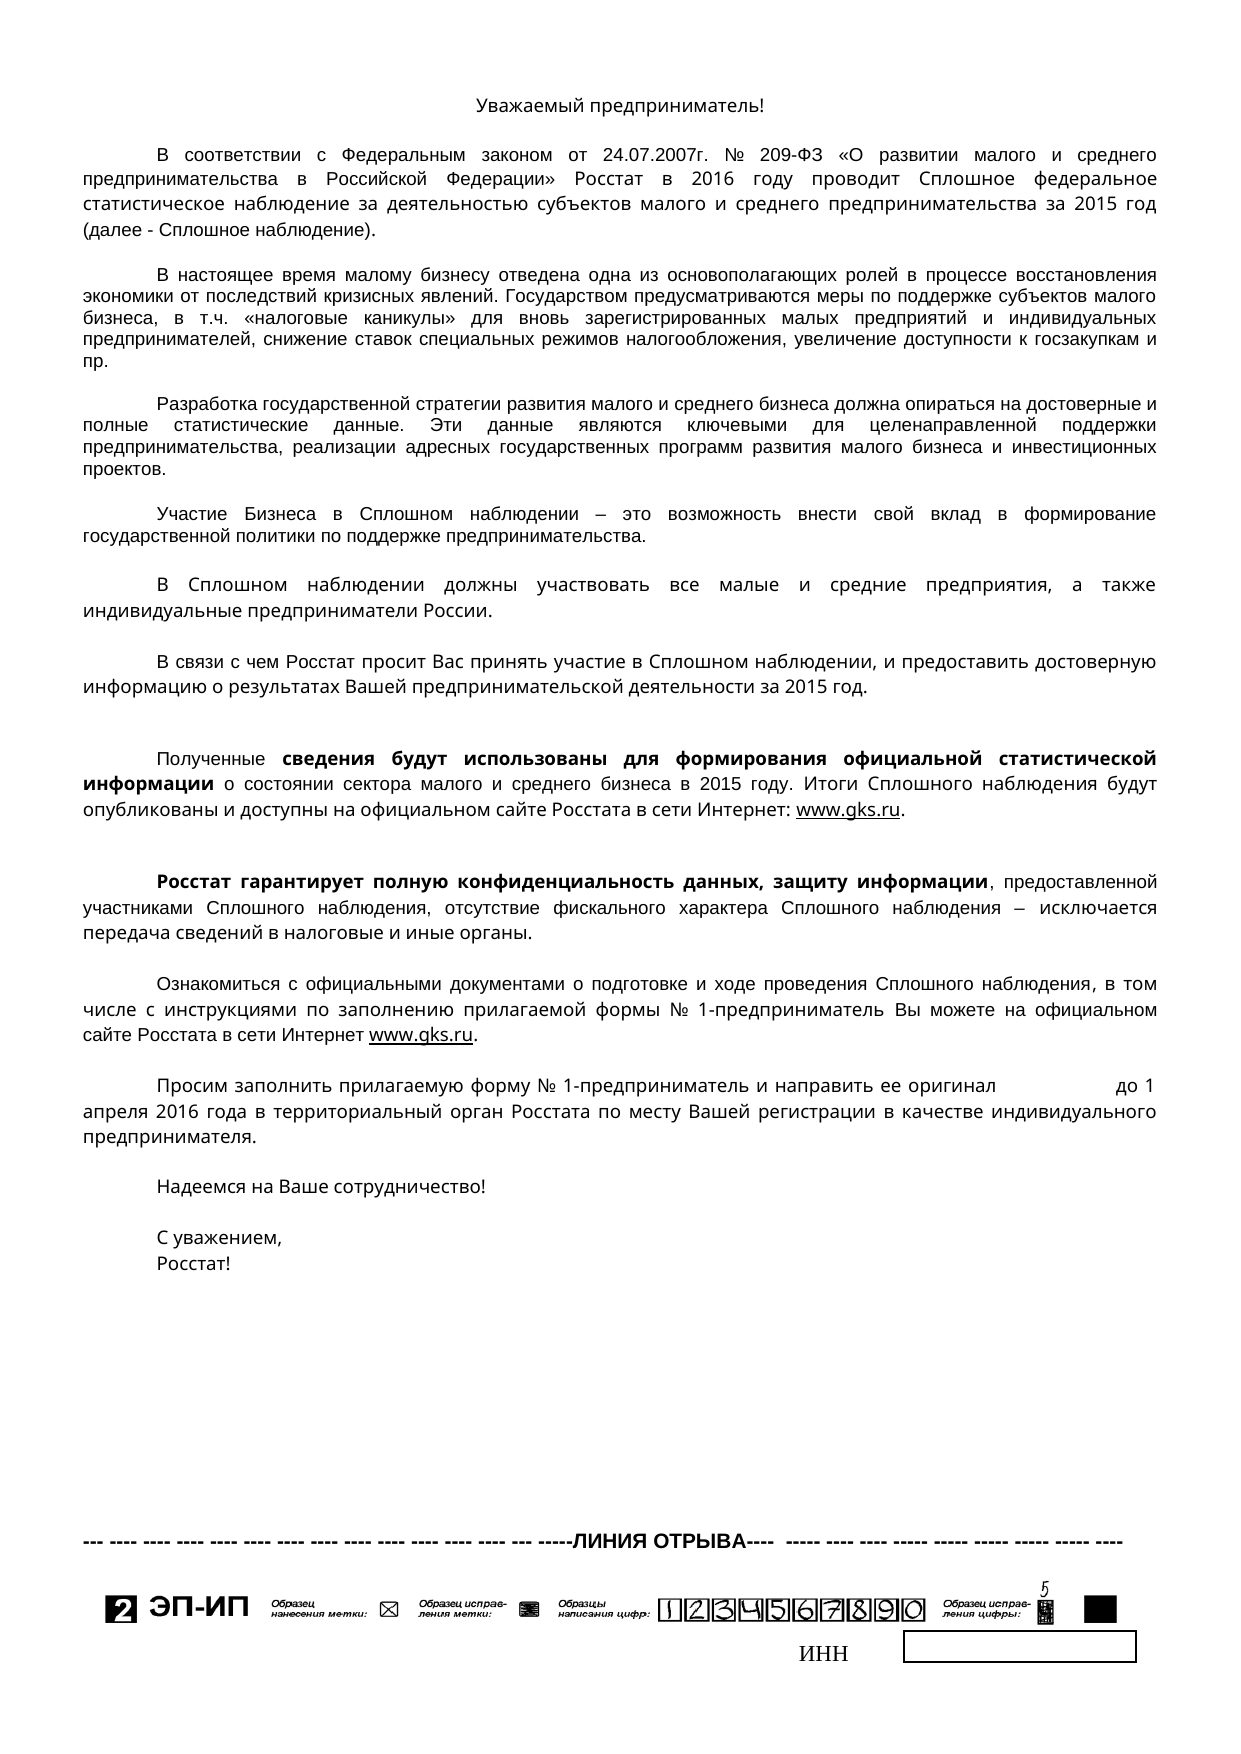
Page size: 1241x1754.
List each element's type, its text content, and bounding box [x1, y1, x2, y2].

text В Сплошном наблюдении должны участвовать все малые и средние предприятия, а также индивидуальные предприниматели России. [83, 572, 1157, 623]
picture [89, 1577, 1152, 1640]
text Уважаемый предприниматель! [83, 93, 1157, 118]
text С уважением, [83, 1224, 1157, 1250]
text Надеемся на Ваше сотрудничество! [83, 1173, 1157, 1199]
text В связи с чем Росстат просит Вас принять участие в Сплошном наблюдении, и предоставить достоверную информацию о результатах Вашей предпринимательской деятельности за 2015 год. [83, 648, 1157, 699]
text В соответствии с Федеральным законом от 24.07.2007г. № 209-ФЗ «О развитии малого и среднего предпринимательства в Российской Федерации» Росстат в 2016 году проводит Сплошное федеральное статистическое наблюдение за деятельностью субъектов малого и среднего предпринимательства за 2015 год (далее - Сплошное наблюдение). [83, 144, 1157, 242]
text Разработка государственной стратегии развития малого и среднего бизнеса должна опираться на достоверные и полные статистические данные. Эти данные являются ключевыми для целенаправленной поддержки предпринимательства, реализации адресных государственных программ развития малого бизнеса и инвестиционных проектов. [83, 393, 1157, 479]
text Росстат! [83, 1250, 1157, 1275]
text Участие Бизнеса в Сплошном наблюдении – это возможность внести свой вклад в формирование государственной политики по поддержке предпринимательства. [83, 503, 1157, 546]
text В настоящее время малому бизнесу отведена одна из основополагающих ролей в процессе восстановления экономики от последствий кризисных явлений. Государством предусматриваются меры по поддержке субъектов малого бизнеса, в т.ч. «налоговые каникулы» для вновь зарегистрированных малых предприятий и индивидуальных предпринимателей, снижение ставок специальных режимов налогообложения, увеличение доступности к госзакупкам и пр. [83, 263, 1157, 371]
text Полученные сведения будут использованы для формирования официальной статистической информации о состоянии сектора малого и среднего бизнеса в 2015 году. Итоги Сплошного наблюдения будут опубликованы и доступны на официальном сайте Росстата в сети Интернет: www.gks.ru. [83, 745, 1157, 821]
text Просим заполнить прилагаемую форму № 1-предприниматель и направить ее оригинал до 1 апреля 2016 года в территориальный орган Росстата по месту Вашей регистрации в качестве индивидуального предпринимателя. [83, 1073, 1157, 1149]
text Росстат гарантирует полную конфиденциальность данных, защиту информации, предоставленной участниками Сплошного наблюдения, отсутствие фискального характера Сплошного наблюдения – исключается передача сведений в налоговые и иные органы. [83, 868, 1157, 945]
text --- ---- ---- ---- ---- ---- ---- ---- ---- ---- ---- ---- ---- --- -----ЛИНИЯ ОТРЫВА---- ----- ---- ---- ----- ----- ----- ----- ----- ---- [83, 1529, 1157, 1553]
text Ознакомиться с официальными документами о подготовке и ходе проведения Сплошного наблюдения, в том числе с инструкциями по заполнению прилагаемой формы № 1-предприниматель Вы можете на официальном сайте Росстата в сети Интернет www.gks.ru. [83, 971, 1157, 1047]
